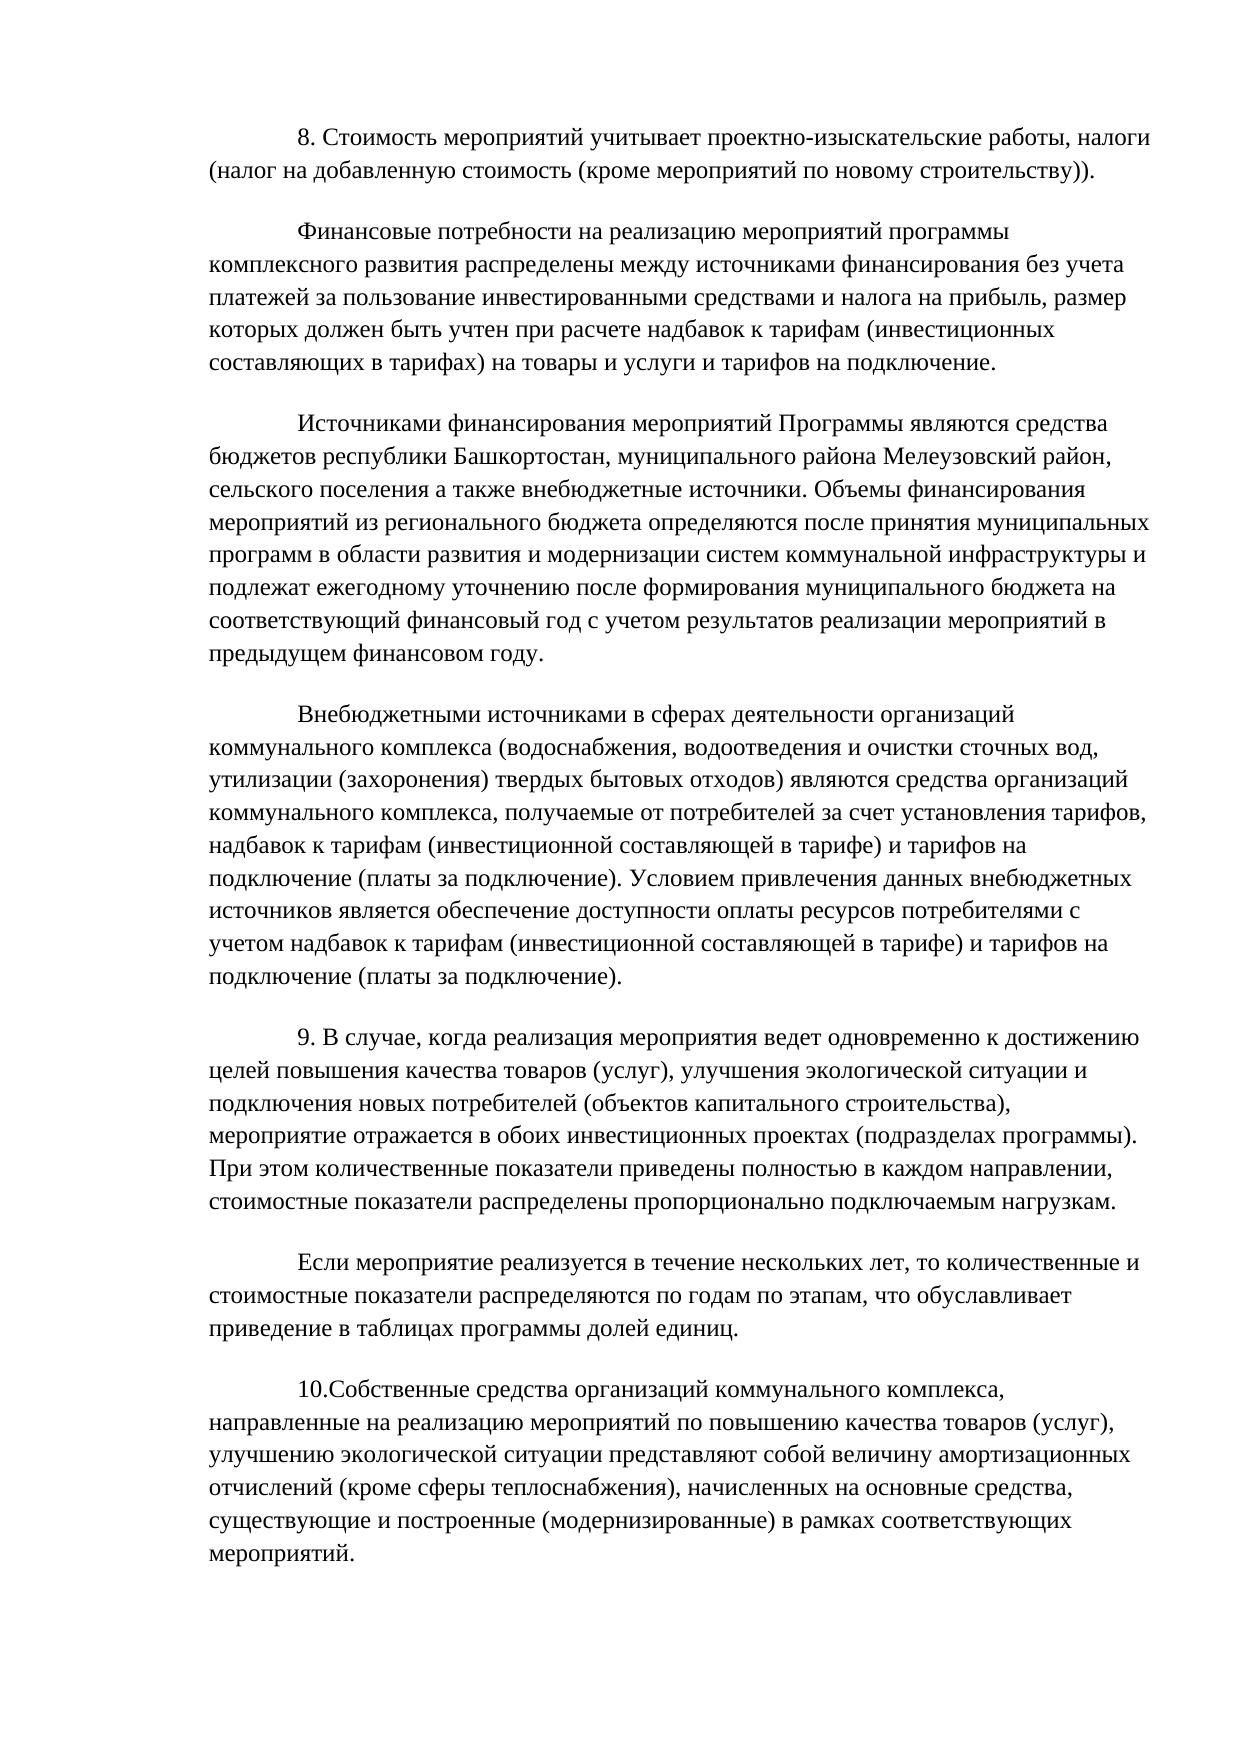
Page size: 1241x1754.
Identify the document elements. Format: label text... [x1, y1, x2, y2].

text Если мероприятие реализуется в течение нескольких лет, то количественные и стоимостные показатели распределяются по годам по этапам, что обуславливает приведение в таблицах программы долей единиц. [208, 1243, 1152, 1342]
text Финансовые потребности на реализацию мероприятий программы комплексного развития распределены между источниками финансирования без учета платежей за пользование инвестированными средствами и налога на прибыль, размер которых должен быть учтен при расчете надбавок к тарифам (инвестиционных составляющих в тарифах) на товары и услуги и тарифов на подключение. [208, 212, 1152, 376]
text 9. В случае, когда реализация мероприятия ведет одновременно к достижению целей повышения качества товаров (услуг), улучшения экологической ситуации и подключения новых потребителей (объектов капитального строительства), мероприятие отражается в обоих инвестиционных проектах (подразделах программы). При этом количественные показатели приведены полностью в каждом направлении, стоимостные показатели распределены пропорционально подключаемым нагрузкам. [208, 1018, 1152, 1215]
text 8. Стоимость мероприятий учитывает проектно-изыскательские работы, налоги (налог на добавленную стоимость (кроме мероприятий по новому строительству)). [208, 118, 1152, 184]
text 10.Собственные средства организаций коммунального комплекса, направленные на реализацию мероприятий по повышению качества товаров (услуг), улучшению экологической ситуации представляют собой величину амортизационных отчислений (кроме сферы теплоснабжения), начисленных на основные средства, существующие и построенные (модернизированные) в рамках соответствующих мероприятий. [208, 1370, 1152, 1567]
text Источниками финансирования мероприятий Программы являются средства бюджетов республики Башкортостан, муниципального района Мелеузовский район, сельского поселения а также внебюджетные источники. Объемы финансирования мероприятий из регионального бюджета определяются после принятия муниципальных программ в области развития и модернизации систем коммунальной инфраструктуры и подлежат ежегодному уточнению после формирования муниципального бюджета на соответствующий финансовый год с учетом результатов реализации мероприятий в предыдущем финансовом году. [208, 404, 1152, 667]
text Внебюджетными источниками в сферах деятельности организаций коммунального комплекса (водоснабжения, водоотведения и очистки сточных вод, утилизации (захоронения) твердых бытовых отходов) являются средства организаций коммунального комплекса, получаемые от потребителей за счет установления тарифов, надбавок к тарифам (инвестиционной составляющей в тарифе) и тарифов на подключение (платы за подключение). Условием привлечения данных внебюджетных источников является обеспечение доступности оплаты ресурсов потребителями с учетом надбавок к тарифам (инвестиционной составляющей в тарифе) и тарифов на подключение (платы за подключение). [208, 695, 1152, 990]
